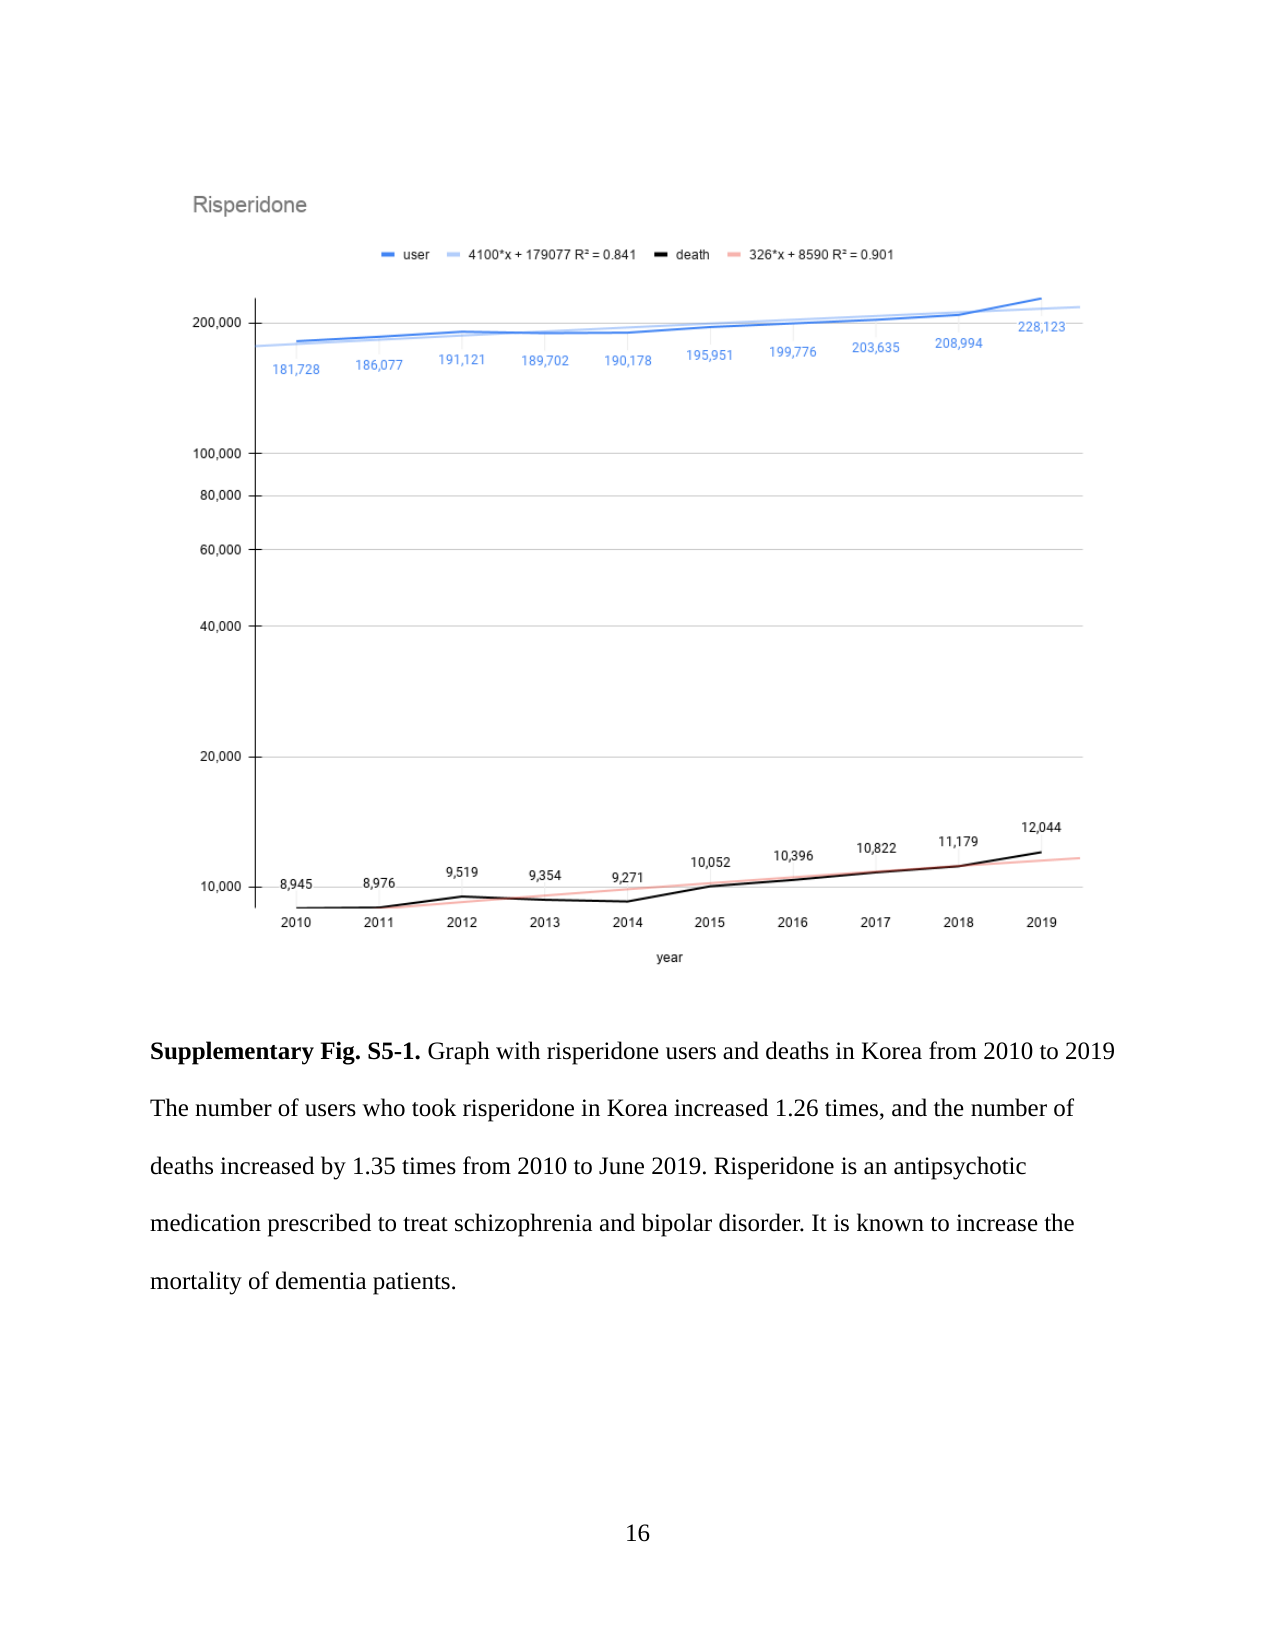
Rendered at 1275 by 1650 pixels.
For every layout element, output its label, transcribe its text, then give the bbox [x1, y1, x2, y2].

text Supplementary Fig. S5-1. Graph with risperidone users and deaths in Korea from 2010 to 2019 [150, 1036, 1125, 1065]
picture [150, 150, 1125, 1008]
text The number of users who took risperidone in Korea increased 1.26 times, and the number of deaths increased by 1.35 times from 2010 to June 2019. Risperidone is an antipsychotic medication prescribed to treat schizophrenia and bipolar disorder. It is known to increase the mortality of dementia patients. [150, 1093, 1125, 1295]
